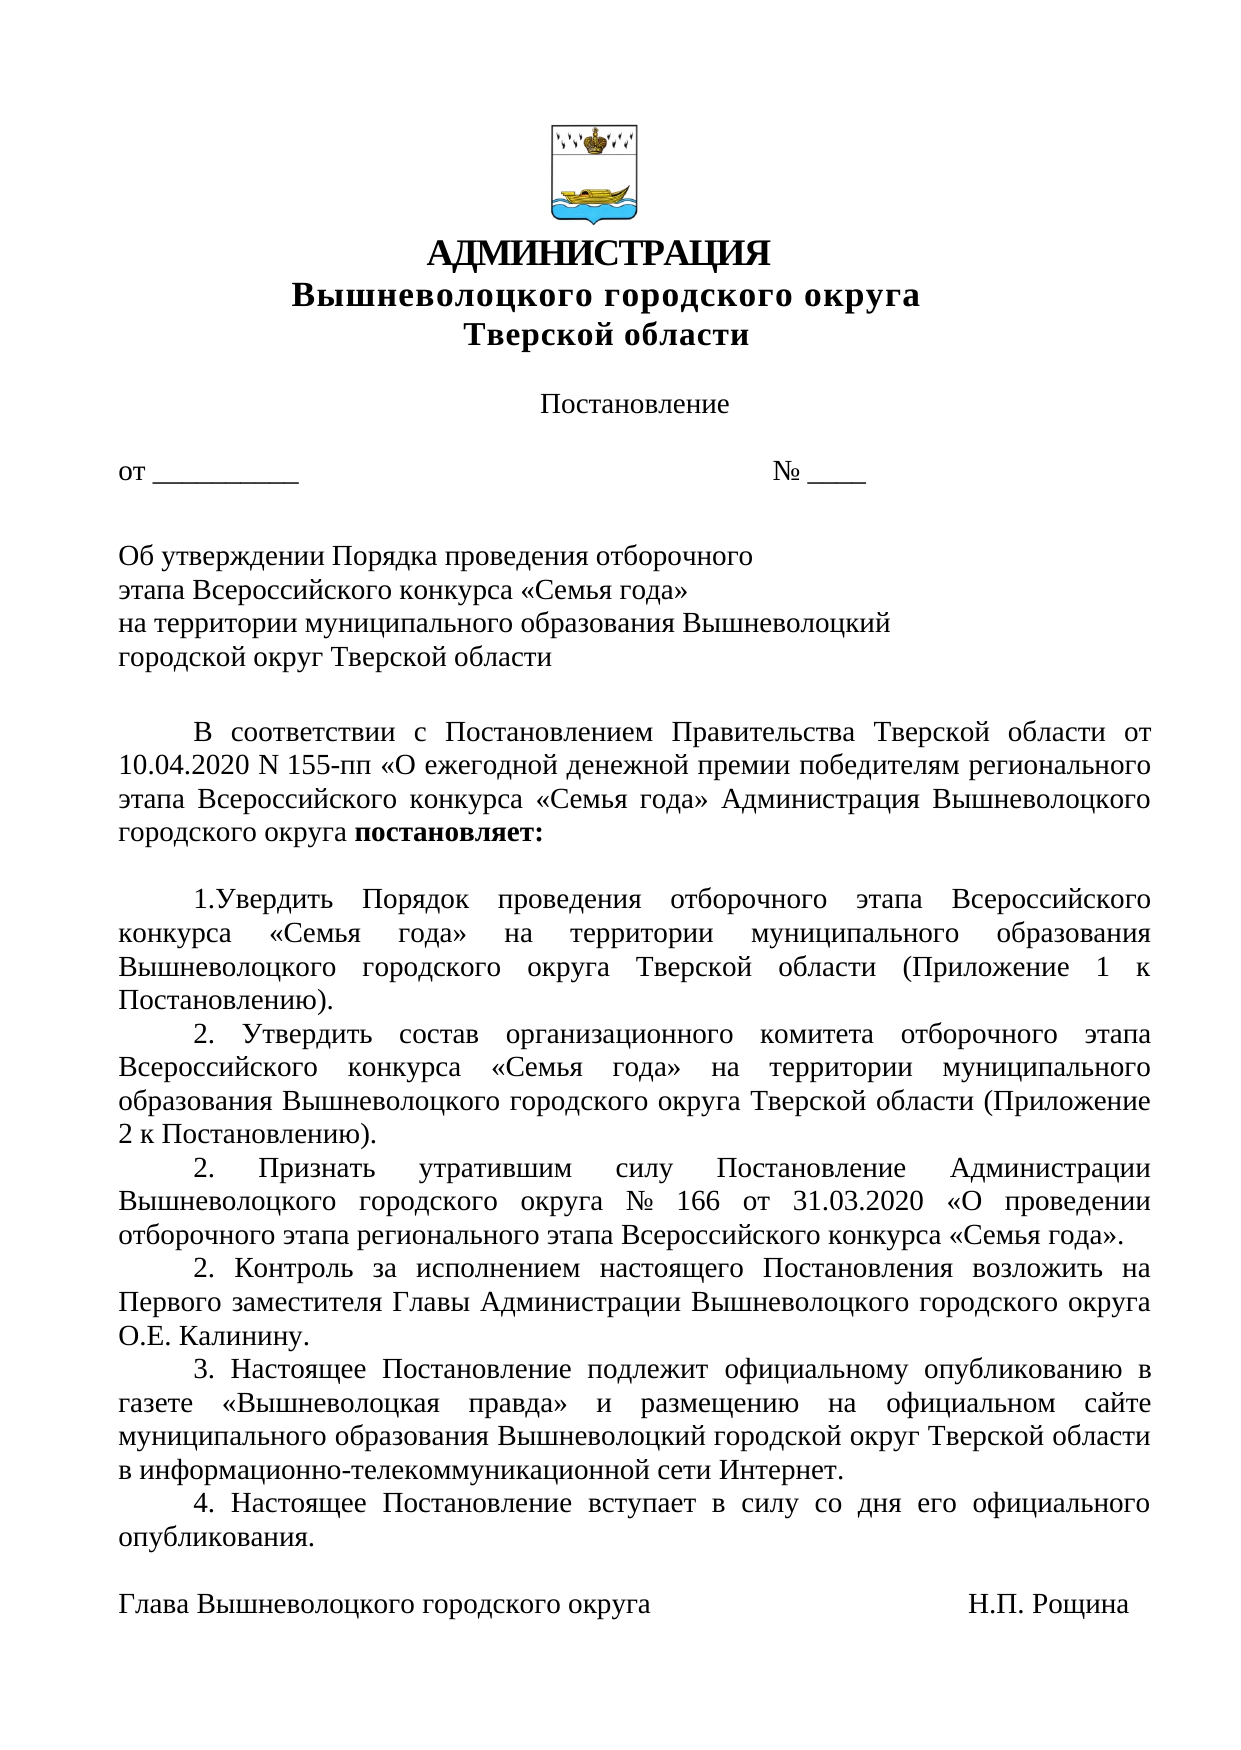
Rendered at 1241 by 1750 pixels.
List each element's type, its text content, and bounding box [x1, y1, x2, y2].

text 2. Признать утратившим силу Постановление Администрации Вышневолоцкого городского округа № 166 от 31.03.2020 «О проведении отборочного этапа регионального этапа Всероссийского конкурса «Семья года». [118, 1150, 1152, 1251]
subtitle на территории муниципального образования Вышневолоцкий [118, 605, 1152, 639]
text 3. Настоящее Постановление подлежит официальному опубликованию в газете «Вышневолоцкая правда» и размещению на официальном сайте муниципального образования Вышневолоцкий городской округ Тверской области в информационно-телекоммуникационной сети Интернет. [118, 1351, 1152, 1485]
text 1.Увердить Порядок проведения отборочного этапа Всероссийского конкурса «Семья года» на территории муниципального образования Вышневолоцкого городского округа Тверской области (Приложение 1 к Постановлению). [118, 882, 1152, 1016]
subtitle Об утверждении Порядка проведения отборочного [118, 538, 1152, 572]
text АДМИНИСТРАЦИЯ [118, 231, 1013, 274]
text Вышневолоцкого городского округа [118, 274, 1013, 314]
text В соответствии с Постановлением Правительства Тверской области от 10.04.2020 N 155-пп «О ежегодной денежной премии победителям регионального этапа Всероссийского конкурса «Семья года» Администрация Вышневолоцкого городского округа постановляет: [118, 714, 1152, 848]
subtitle городской округ Тверской области [118, 639, 1152, 672]
text 2. Контроль за исполнением настоящего Постановления возложить на Первого заместителя Главы Администрации Вышневолоцкого городского округа О.Е. Калинину. [118, 1251, 1152, 1351]
text 2. Утвердить состав организационного комитета отборочного этапа Всероссийского конкурса «Семья года» на территории муниципального образования Вышневолоцкого городского округа Тверской области (Приложение 2 к Постановлению). [118, 1016, 1152, 1150]
text 4. Настоящее Постановление вступает в силу со дня его официального опубликования. [118, 1485, 1152, 1552]
text от __________ № ____ [118, 453, 1152, 487]
text Постановление [118, 386, 1152, 420]
subtitle этапа Всероссийского конкурса «Семья года» [118, 572, 1152, 605]
table_header Н.П. Рощина [800, 1586, 1140, 1619]
text Тверской области [118, 314, 1013, 353]
table_header Глава Вышневолоцкого городского округа [107, 1586, 800, 1619]
picture [542, 118, 646, 231]
